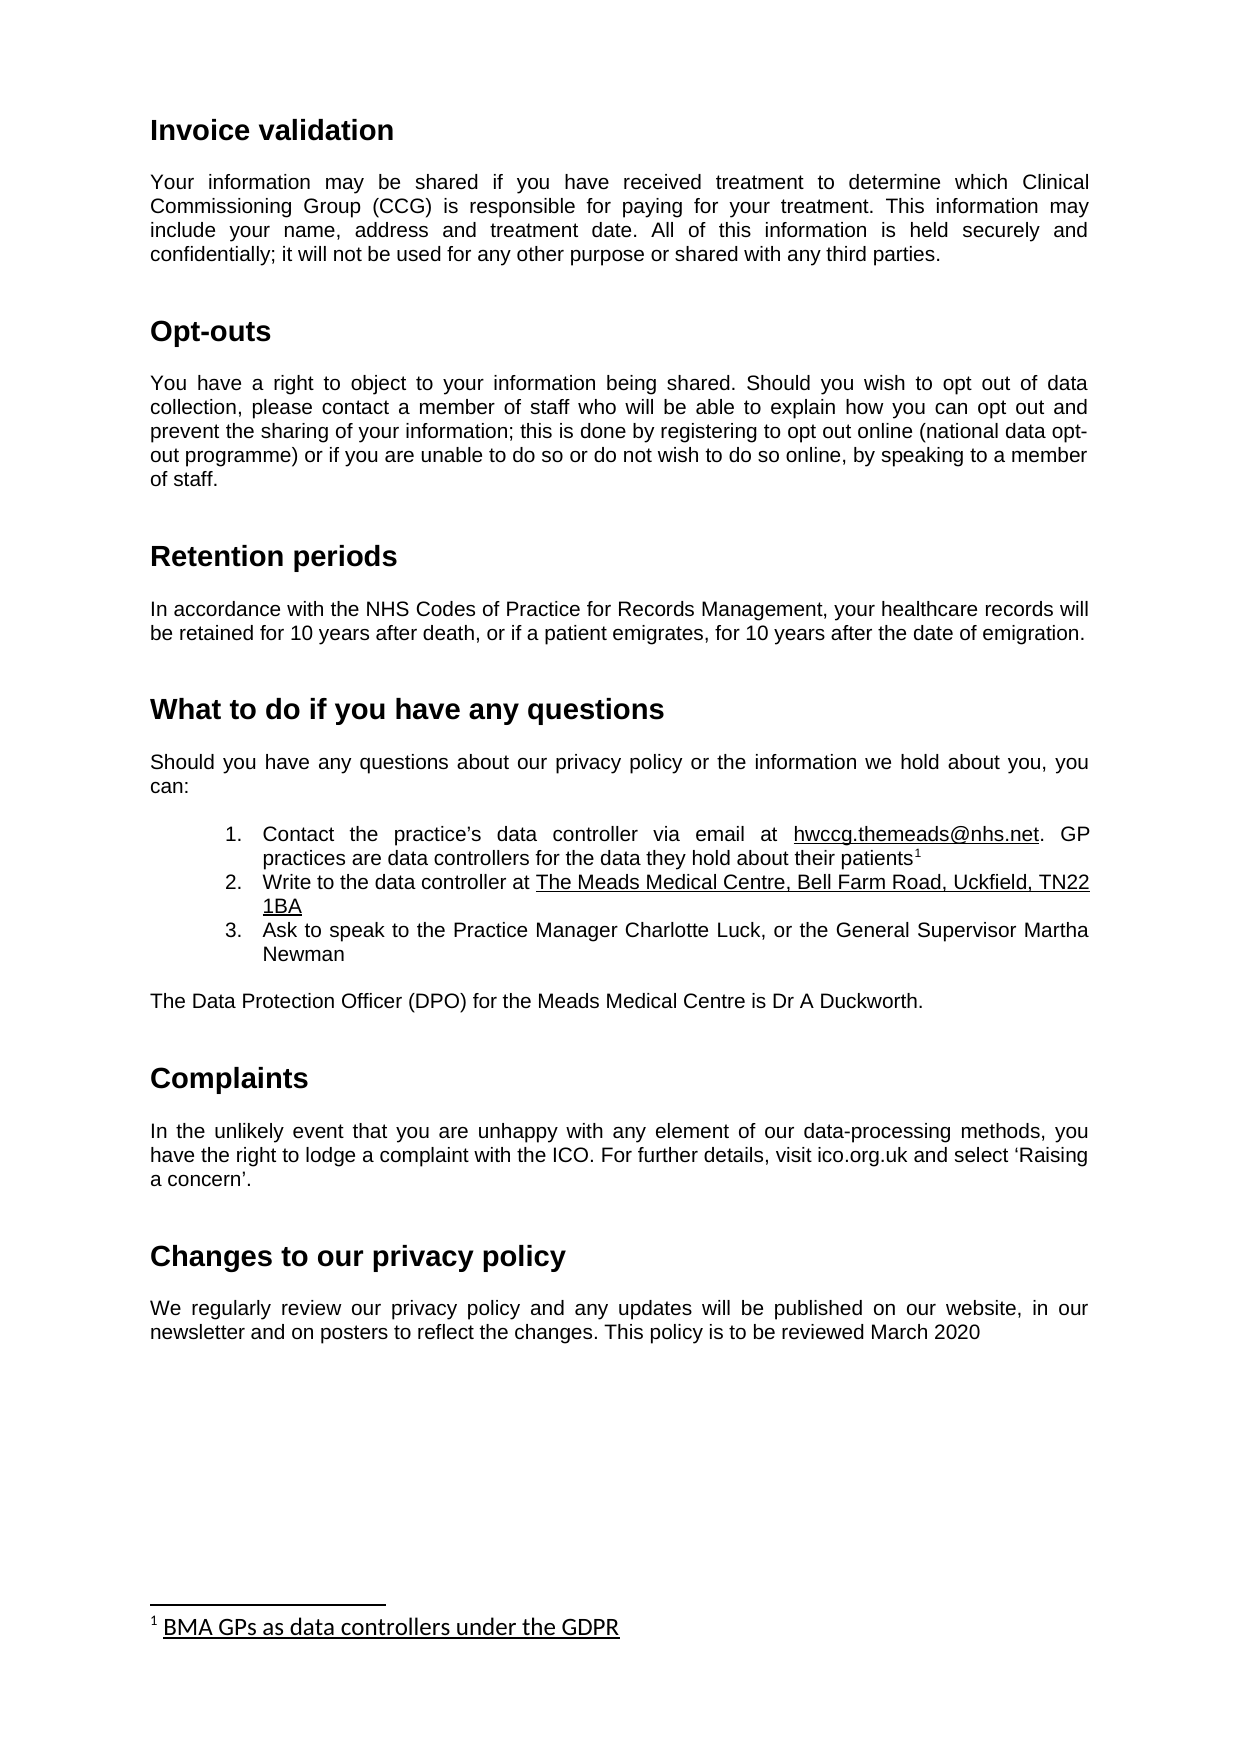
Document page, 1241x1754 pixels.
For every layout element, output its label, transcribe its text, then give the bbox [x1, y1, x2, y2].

text We regularly review our privacy policy and any updates will be published on our website, in our newsletter and on posters to reflect the changes. This policy is to be reviewed March 2020 [150, 1296, 1090, 1344]
list Contact the practice’s data controller via email at hwccg.themeads@nhs.net. GP practices are data controllers for the data they hold about their patients [225, 822, 1090, 869]
text Opt-outs [150, 314, 1090, 347]
text In the unlikely event that you are unhappy with any element of our data-processing methods, you have the right to lodge a complaint with the ICO. For further details, visit ico.org.uk and select ‘Raising a concern’. [150, 1119, 1090, 1191]
list Write to the data controller at The Meads Medical Centre, Bell Farm Road, Uckfield, TN22 1BA [225, 869, 1090, 917]
text Your information may be shared if you have received treatment to determine which Clinical Commissioning Group (CCG) is responsible for paying for your treatment. This information may include your name, address and treatment date. All of this information is held securely and confidentially; it will not be used for any other purpose or shared with any third parties. [150, 170, 1090, 266]
text Changes to our privacy policy [150, 1238, 1090, 1272]
text Should you have any questions about our privacy policy or the information we hold about you, you can: [150, 750, 1090, 798]
text Complaints [150, 1061, 1090, 1095]
text You have a right to object to your information being shared. Should you wish to opt out of data collection, please contact a member of staff who will be able to explain how you can opt out and prevent the sharing of your information; this is done by registering to opt out online (national data opt-out programme) or if you are unable to do so or do not wish to do so online, by speaking to a member of staff. [150, 371, 1090, 491]
text Retention periods [150, 539, 1090, 572]
text Invoice validation [150, 112, 1090, 146]
text What to do if you have any questions [150, 692, 1090, 726]
text The Data Protection Officer (DPO) for the Meads Medical Centre is Dr A Duckworth. [150, 989, 1090, 1013]
list Ask to speak to the Practice Manager Charlotte Luck, or the General Supervisor Martha Newman [225, 917, 1090, 965]
text In accordance with the NHS Codes of Practice for Records Management, your healthcare records will be retained for 10 years after death, or if a patient emigrates, for 10 years after the date of emigration. [150, 596, 1090, 644]
